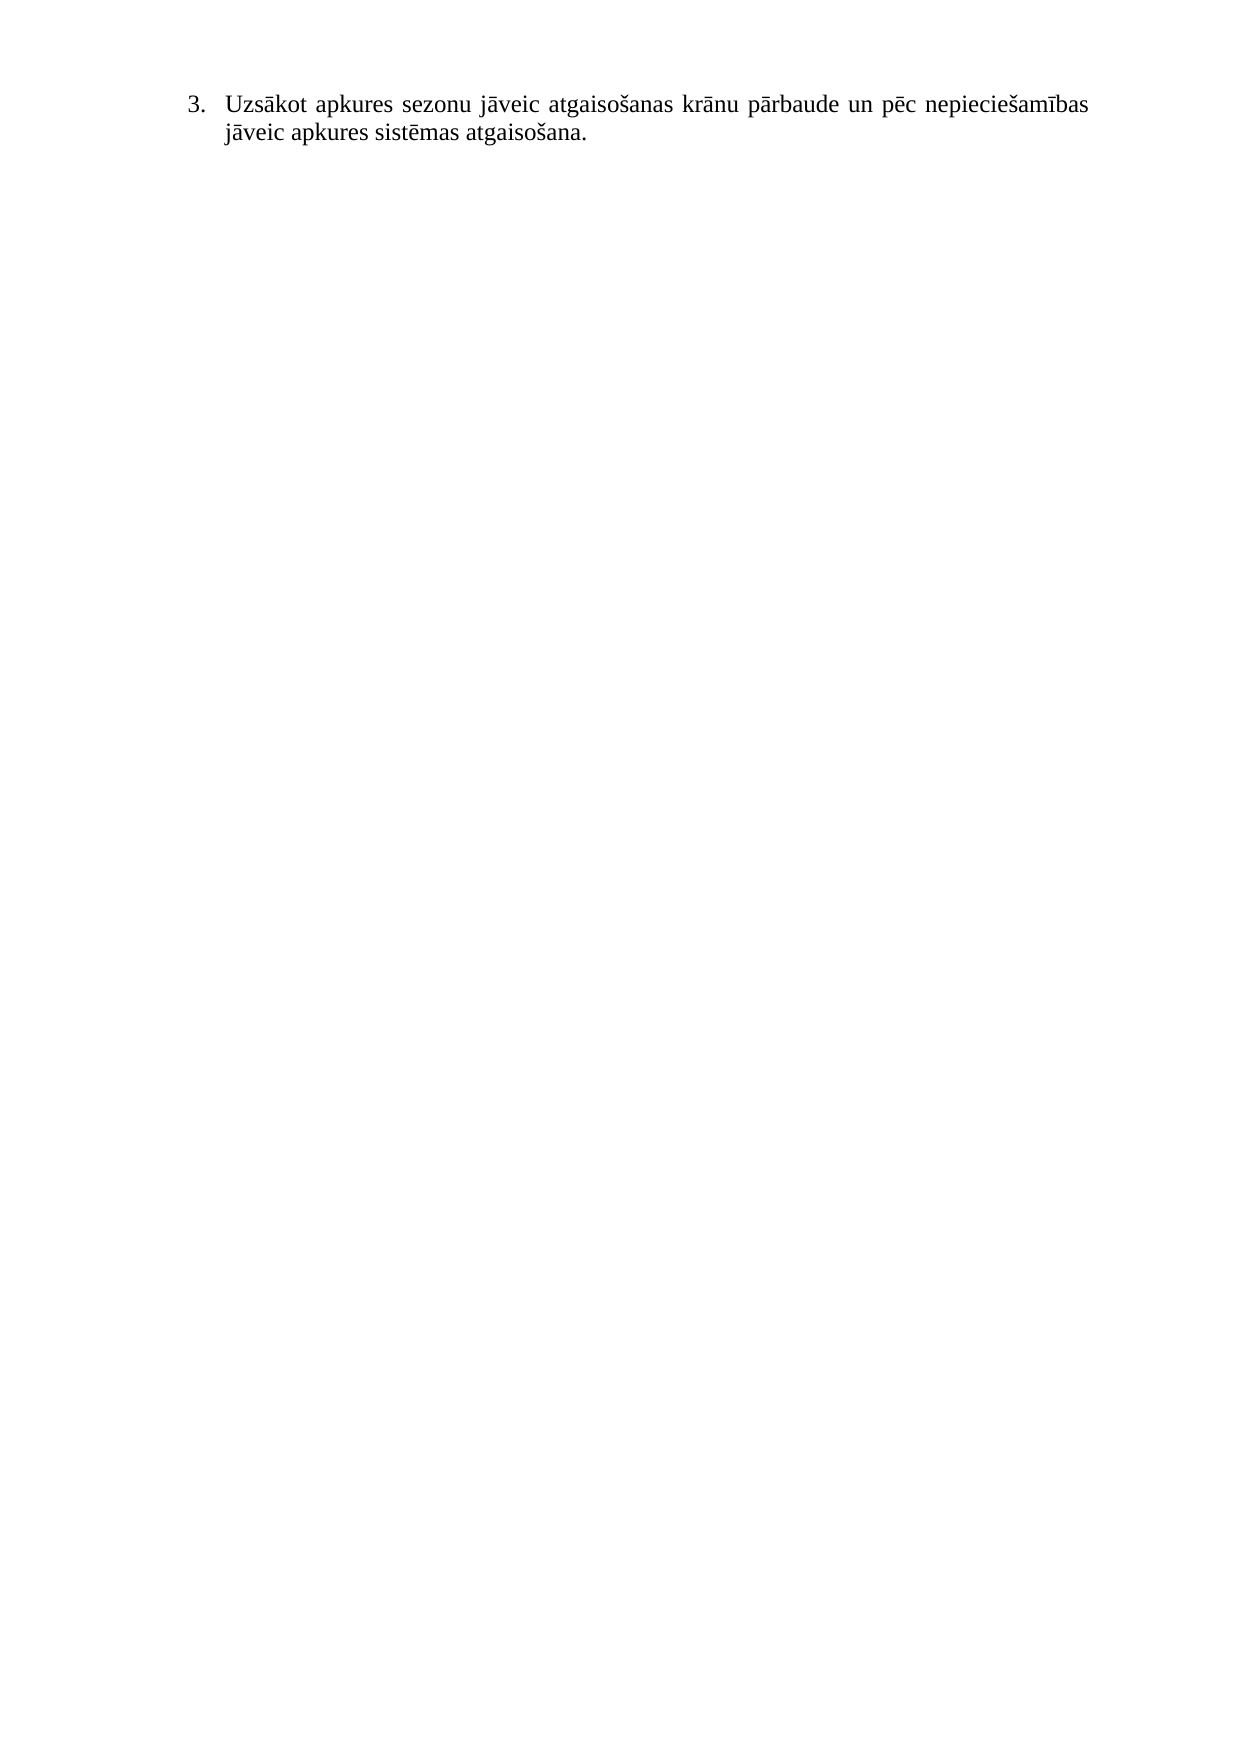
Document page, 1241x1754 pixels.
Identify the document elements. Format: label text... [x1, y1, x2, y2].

list Uzsākot apkures sezonu jāveic atgaisošanas krānu pārbaude un pēc nepieciešamības jāveic apkures sistēmas atgaisošana. [187, 89, 1090, 146]
